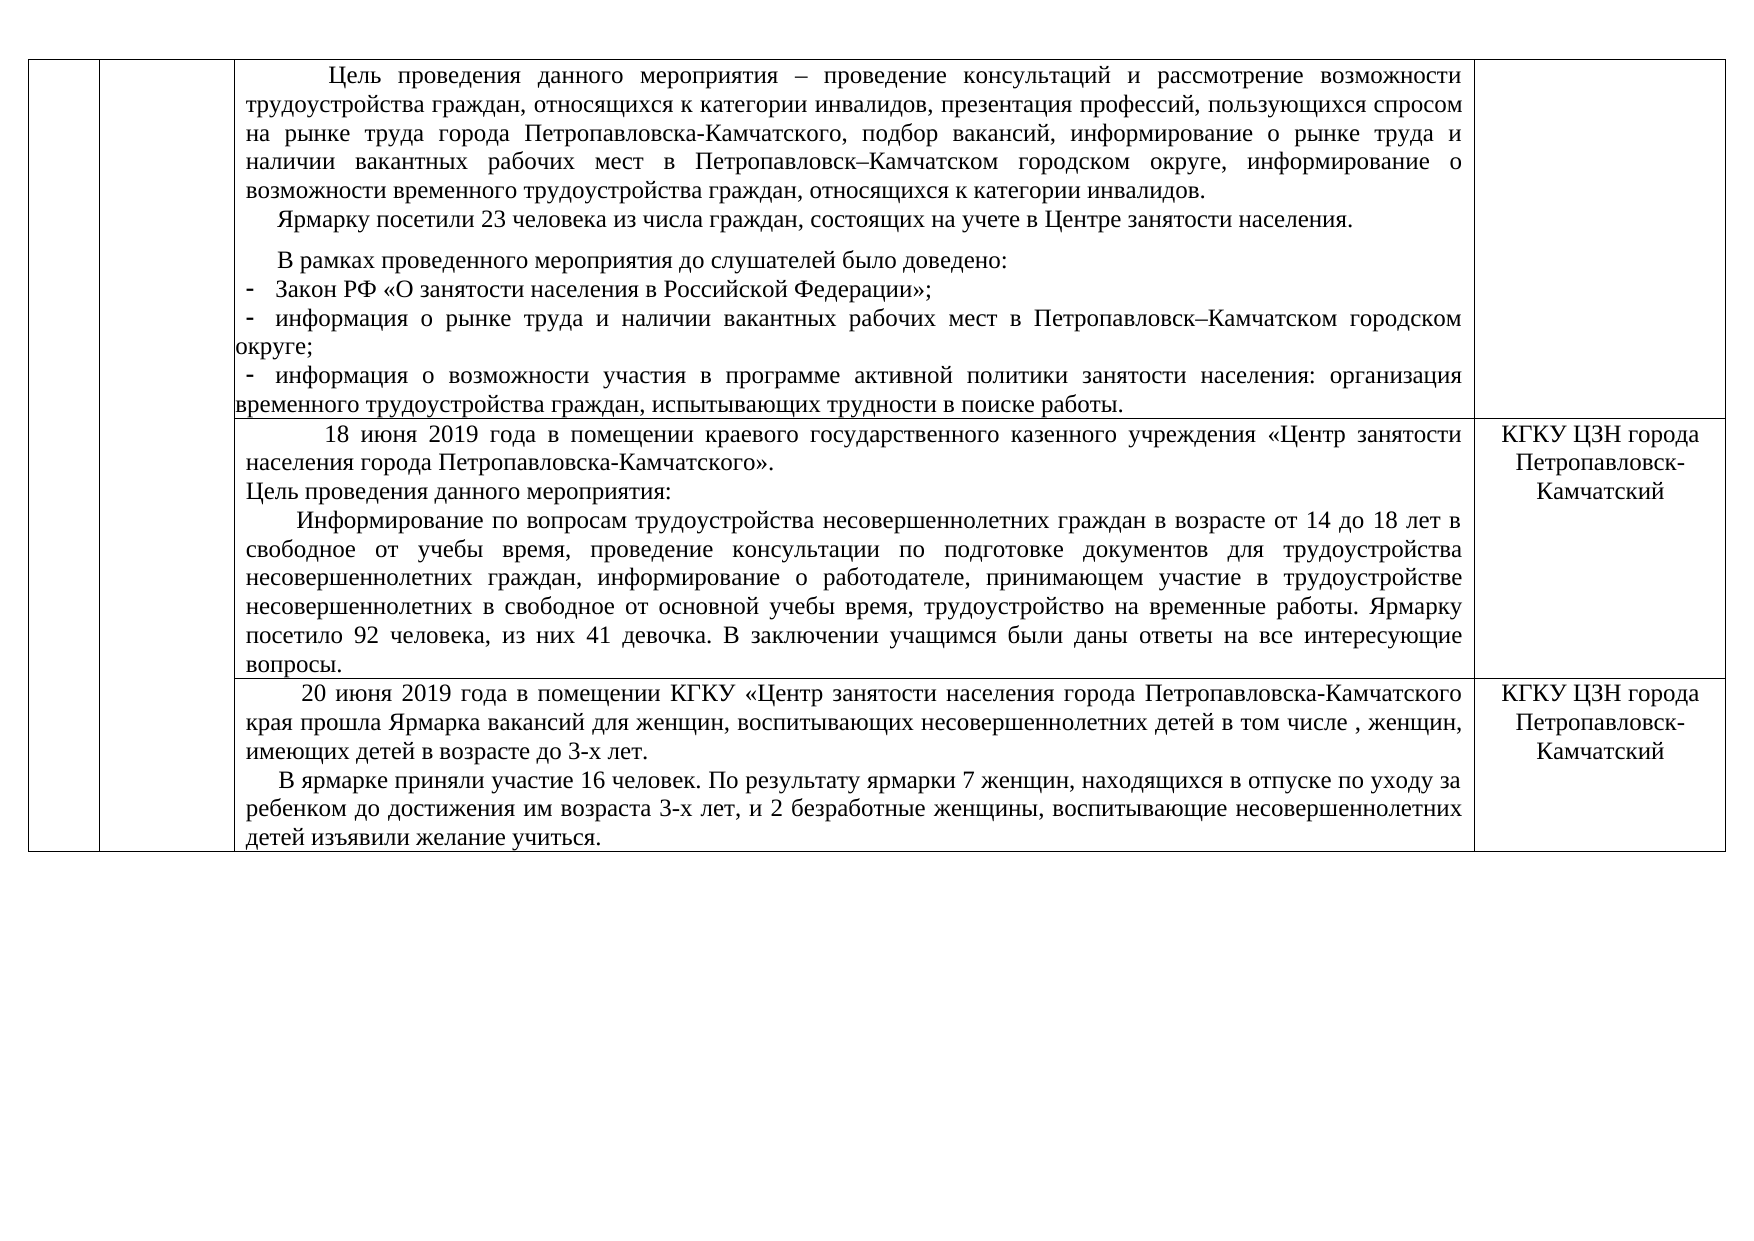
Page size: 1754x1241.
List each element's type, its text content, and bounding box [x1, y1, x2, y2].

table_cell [1475, 60, 1725, 418]
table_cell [235, 60, 1474, 418]
table_cell КГКУ ЦЗН города Петропавловск-Камчатский [1475, 679, 1725, 851]
table_cell 20 июня 2019 года в помещении КГКУ «Центр занятости населения города Петропавловска-Камчатского края прошла Ярмарка вакансий для женщин, воспитывающих несовершеннолетних детей в том числе , женщин, имеющих детей в возрасте до 3-х лет. В ярмарке приняли участие 16 человек. По результату ярмарки 7 женщин, находящихся в отпуске по уходу за ребенком до достижения им возраста 3-х лет, и 2 безработные женщины, воспитывающие несовершеннолетних детей изъявили желание учиться. [235, 679, 1474, 851]
table_cell КГКУ ЦЗН города Петропавловск-Камчатский [1475, 419, 1725, 677]
table_cell 18 июня 2019 года в помещении краевого государственного казенного учреждения «Центр занятости населения города Петропавловска-Камчатского». Цель проведения данного мероприятия: Информирование по вопросам трудоустройства несовершеннолетних граждан в возрасте от 14 до 18 лет в свободное от учебы время, проведение консультации по подготовке документов для трудоустройства несовершеннолетних граждан, информирование о работодателе, принимающем участие в трудоустройстве несовершеннолетних в свободное от основной учебы время, трудоустройство на временные работы. Ярмарку посетило 92 человека, из них 41 девочка. В заключении учащимся были даны ответы на все интересующие вопросы. [235, 419, 1474, 677]
